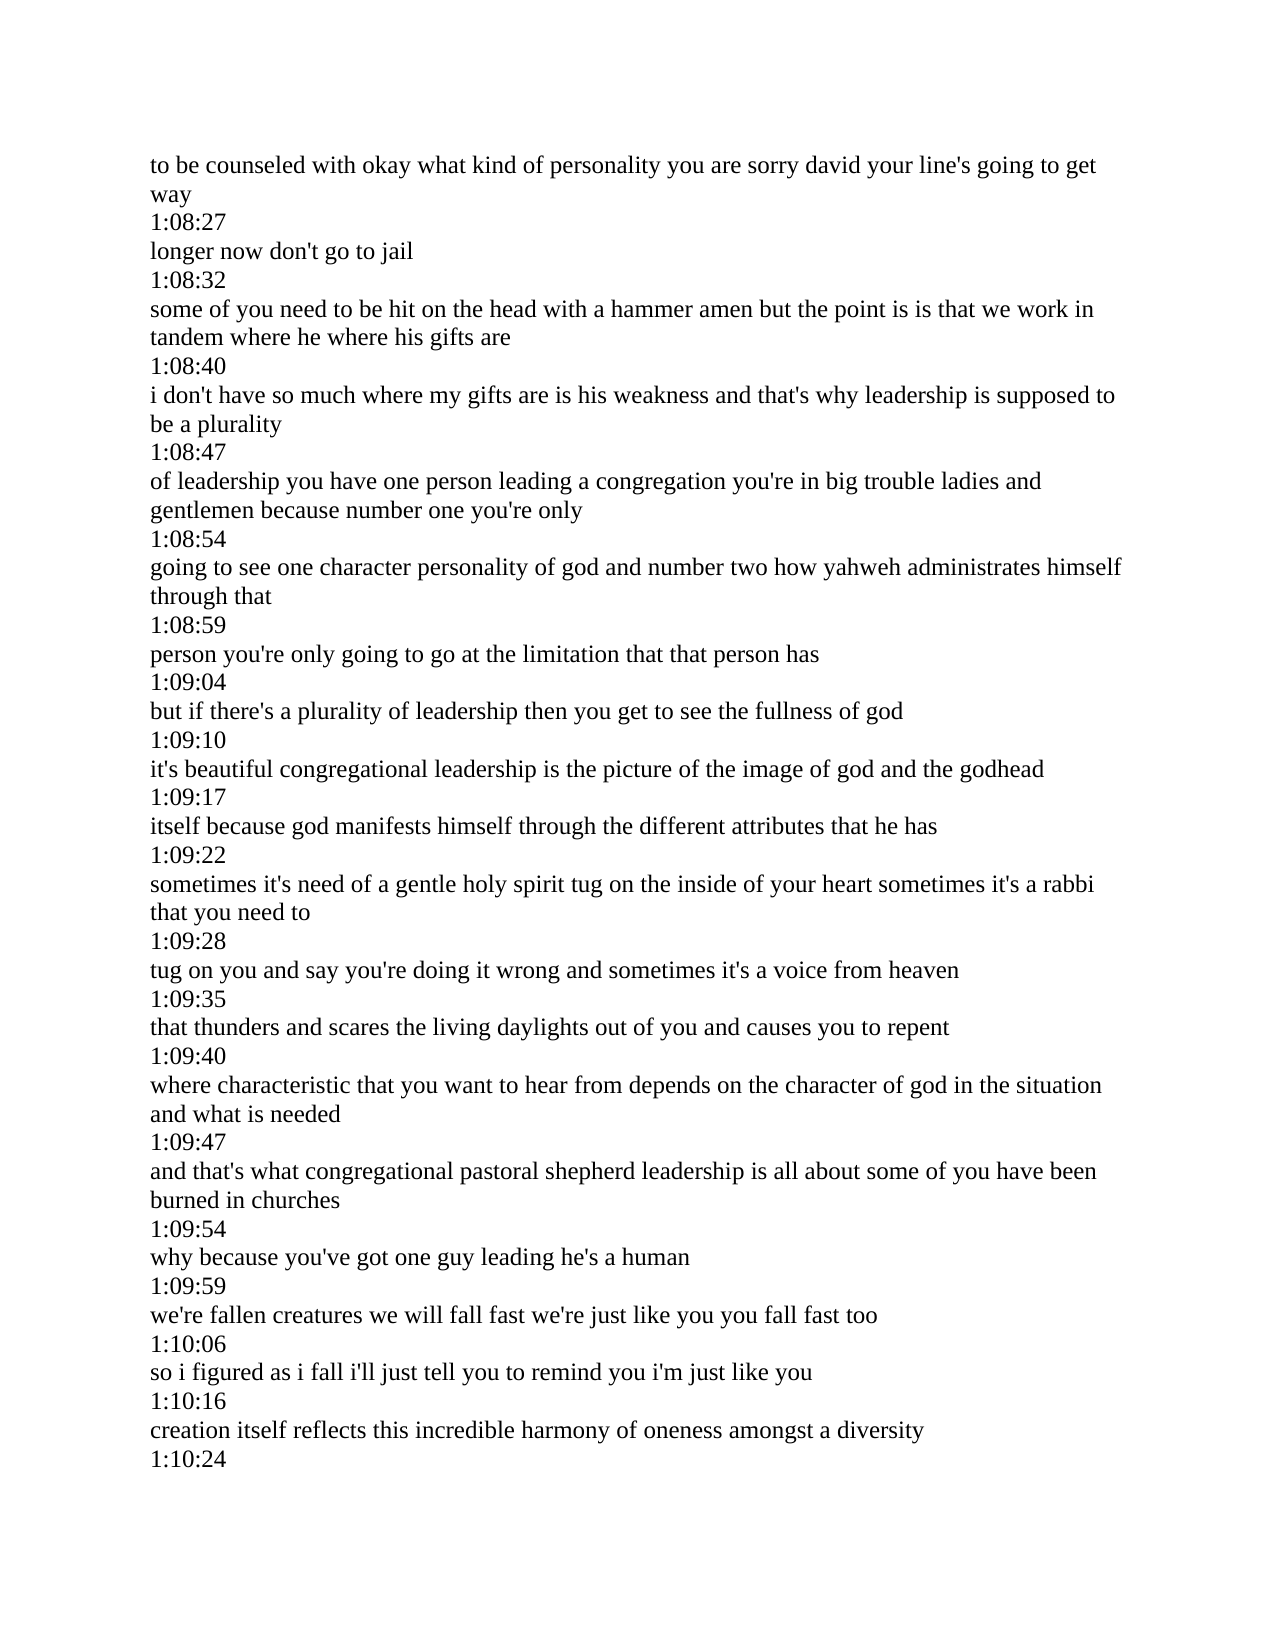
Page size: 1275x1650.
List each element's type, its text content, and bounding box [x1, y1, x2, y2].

text 1:09:47 [150, 1127, 1125, 1156]
text longer now don't go to jail [150, 236, 1125, 265]
text 1:09:17 [150, 782, 1125, 811]
text 1:09:22 [150, 840, 1125, 869]
text i don't have so much where my gifts are is his weakness and that's why leadership is supposed to be a plurality [150, 380, 1125, 437]
text sometimes it's need of a gentle holy spirit tug on the inside of your heart sometimes it's a rabbi that you need to [150, 869, 1125, 926]
text 1:09:40 [150, 1041, 1125, 1070]
text 1:09:59 [150, 1271, 1125, 1300]
text of leadership you have one person leading a congregation you're in big trouble ladies and gentlemen because number one you're only [150, 466, 1125, 524]
text to be counseled with okay what kind of personality you are sorry david your line's going to get way [150, 150, 1125, 207]
text 1:08:32 [150, 265, 1125, 294]
text 1:08:40 [150, 351, 1125, 380]
text 1:09:35 [150, 984, 1125, 1012]
text creation itself reflects this incredible harmony of oneness amongst a diversity [150, 1415, 1125, 1444]
text 1:08:47 [150, 437, 1125, 466]
text 1:10:24 [150, 1444, 1125, 1472]
text 1:10:06 [150, 1329, 1125, 1357]
text 1:09:04 [150, 667, 1125, 696]
text that thunders and scares the living daylights out of you and causes you to repent [150, 1012, 1125, 1041]
text tug on you and say you're doing it wrong and sometimes it's a voice from heaven [150, 955, 1125, 984]
text 1:10:16 [150, 1386, 1125, 1415]
text 1:09:10 [150, 725, 1125, 754]
text where characteristic that you want to hear from depends on the character of god in the situation and what is needed [150, 1070, 1125, 1127]
text why because you've got one guy leading he's a human [150, 1242, 1125, 1271]
text 1:09:28 [150, 926, 1125, 955]
text 1:08:54 [150, 524, 1125, 552]
text 1:08:27 [150, 207, 1125, 236]
text going to see one character personality of god and number two how yahweh administrates himself through that [150, 552, 1125, 610]
text so i figured as i fall i'll just tell you to remind you i'm just like you [150, 1357, 1125, 1386]
text and that's what congregational pastoral shepherd leadership is all about some of you have been burned in churches [150, 1156, 1125, 1214]
text itself because god manifests himself through the different attributes that he has [150, 811, 1125, 840]
text some of you need to be hit on the head with a hammer amen but the point is is that we work in tandem where he where his gifts are [150, 294, 1125, 351]
text we're fallen creatures we will fall fast we're just like you you fall fast too [150, 1300, 1125, 1329]
text 1:08:59 [150, 610, 1125, 639]
text 1:09:54 [150, 1214, 1125, 1242]
text but if there's a plurality of leadership then you get to see the fullness of god [150, 696, 1125, 725]
text person you're only going to go at the limitation that that person has [150, 639, 1125, 667]
text it's beautiful congregational leadership is the picture of the image of god and the godhead [150, 754, 1125, 782]
